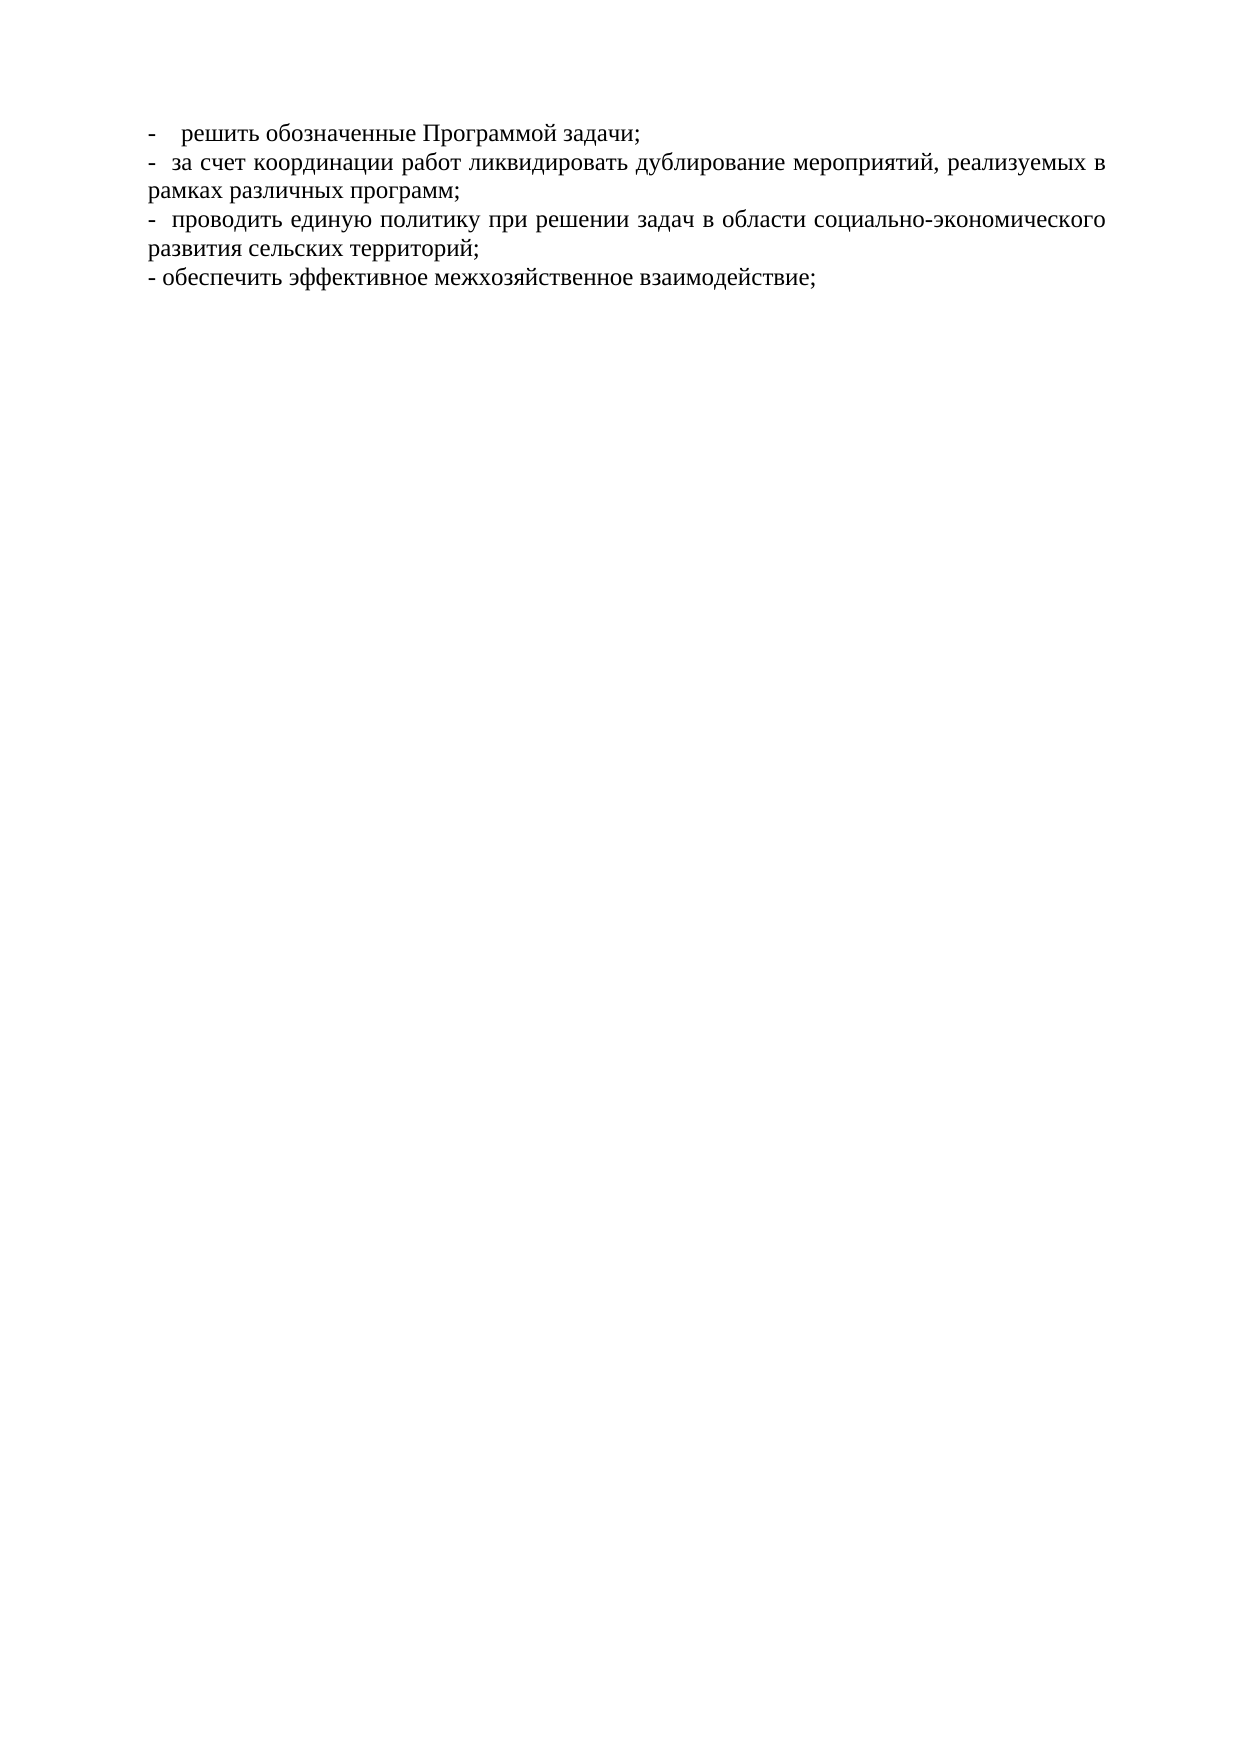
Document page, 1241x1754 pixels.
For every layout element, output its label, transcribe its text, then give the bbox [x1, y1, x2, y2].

text - обеспечить эффективное межхозяйственное взаимодействие; [148, 262, 1107, 291]
text - проводить единую политику при решении задач в области социально-экономического развития сельских территорий; [148, 204, 1107, 262]
text - решить обозначенные Программой задачи; [148, 118, 1107, 147]
text - за счет координации работ ликвидировать дублирование мероприятий, реализуемых в рамках различных программ; [148, 147, 1107, 204]
